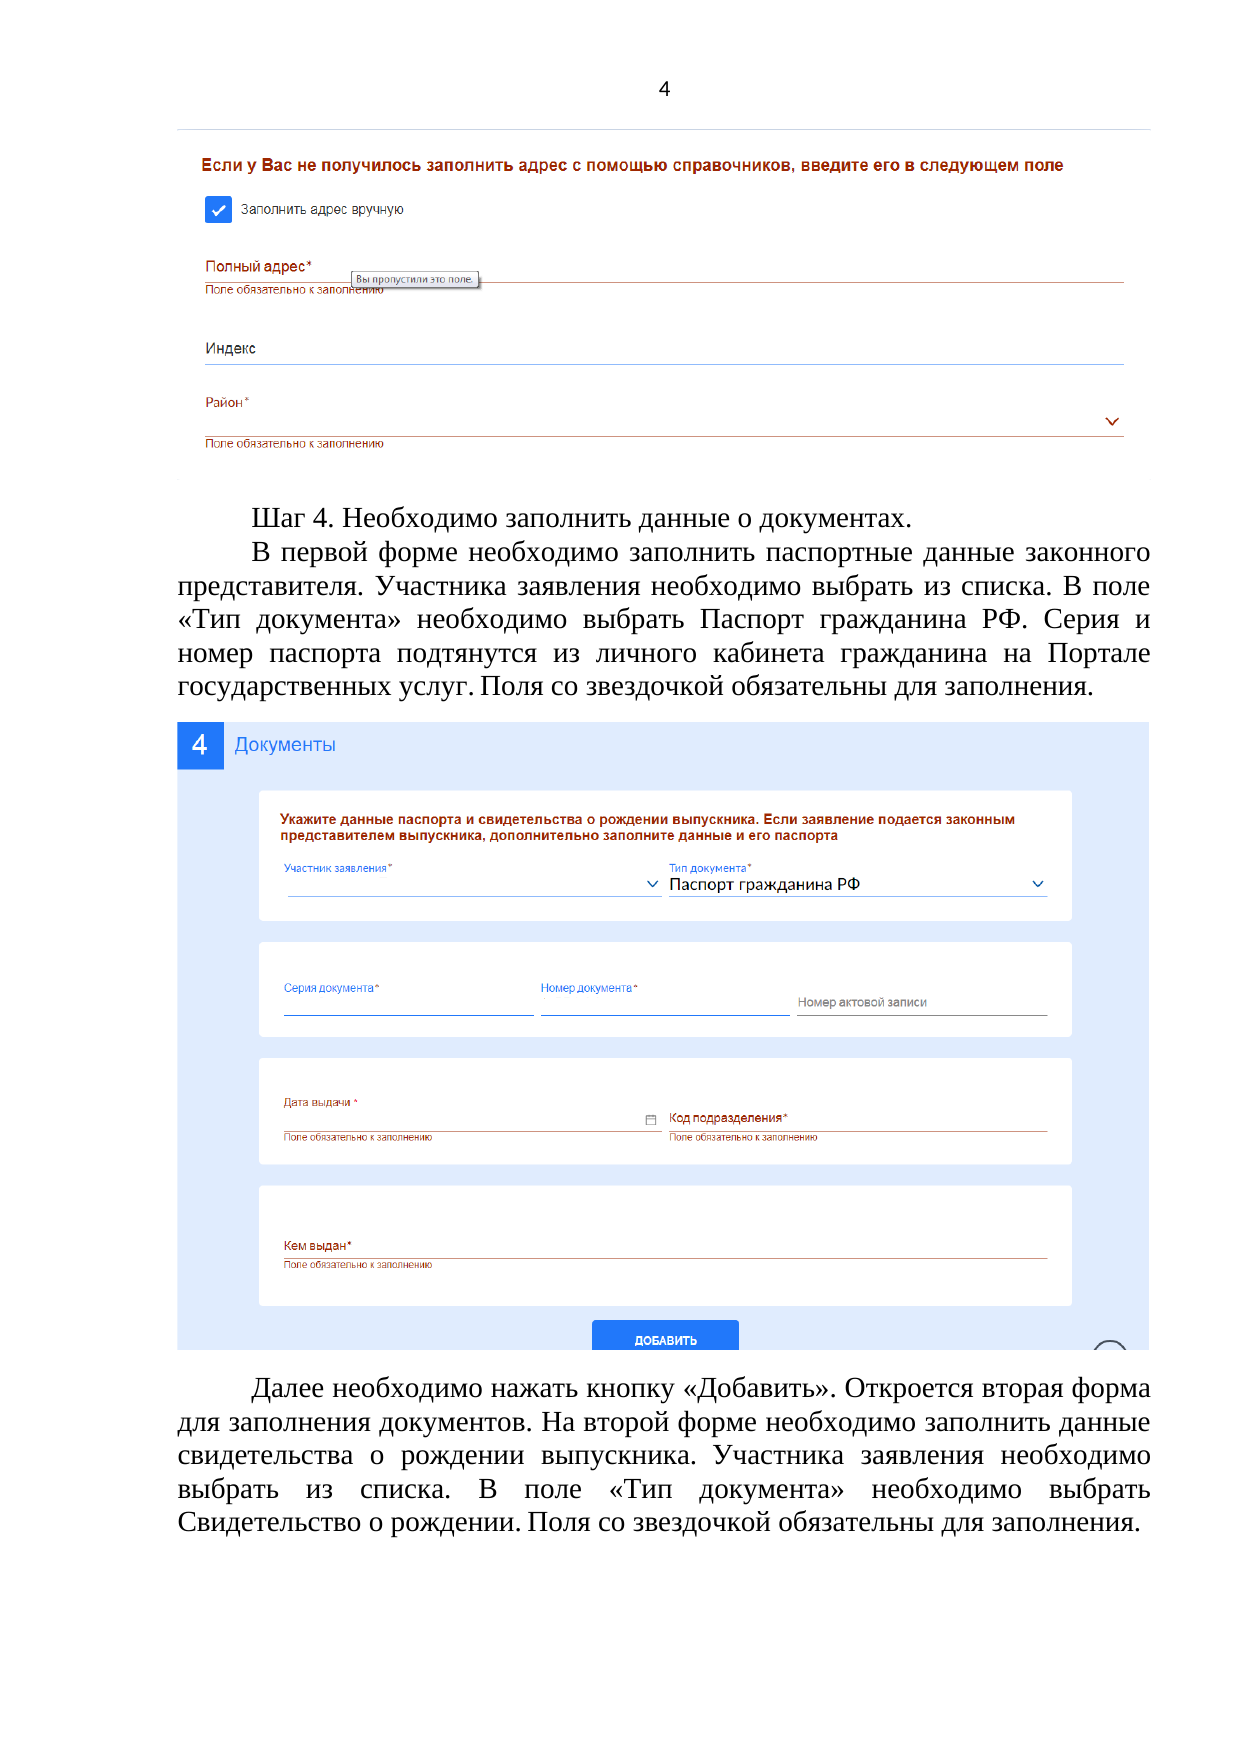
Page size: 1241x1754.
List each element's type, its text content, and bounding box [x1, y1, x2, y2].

picture [177, 722, 1149, 1350]
picture [177, 129, 1151, 480]
text Шаг 4. Необходимо заполнить данные о документах. [177, 501, 1152, 534]
text В первой форме необходимо заполнить паспортные данные законного представителя. Участника заявления необходимо выбрать из списка. В поле «Тип документа» необходимо выбрать Паспорт гражданина РФ. Серия и номер паспорта подтянутся из личного кабинета гражданина на Портале государственных услуг. Поля со звездочкой обязательны для заполнения. [177, 534, 1152, 702]
text Далее необходимо нажать кнопку «Добавить». Откроется вторая форма для заполнения документов. На второй форме необходимо заполнить данные свидетельства о рождении выпускника. Участника заявления необходимо выбрать из списка. В поле «Тип документа» необходимо выбрать Свидетельство о рождении. Поля со звездочкой обязательны для заполнения. [177, 1370, 1152, 1538]
